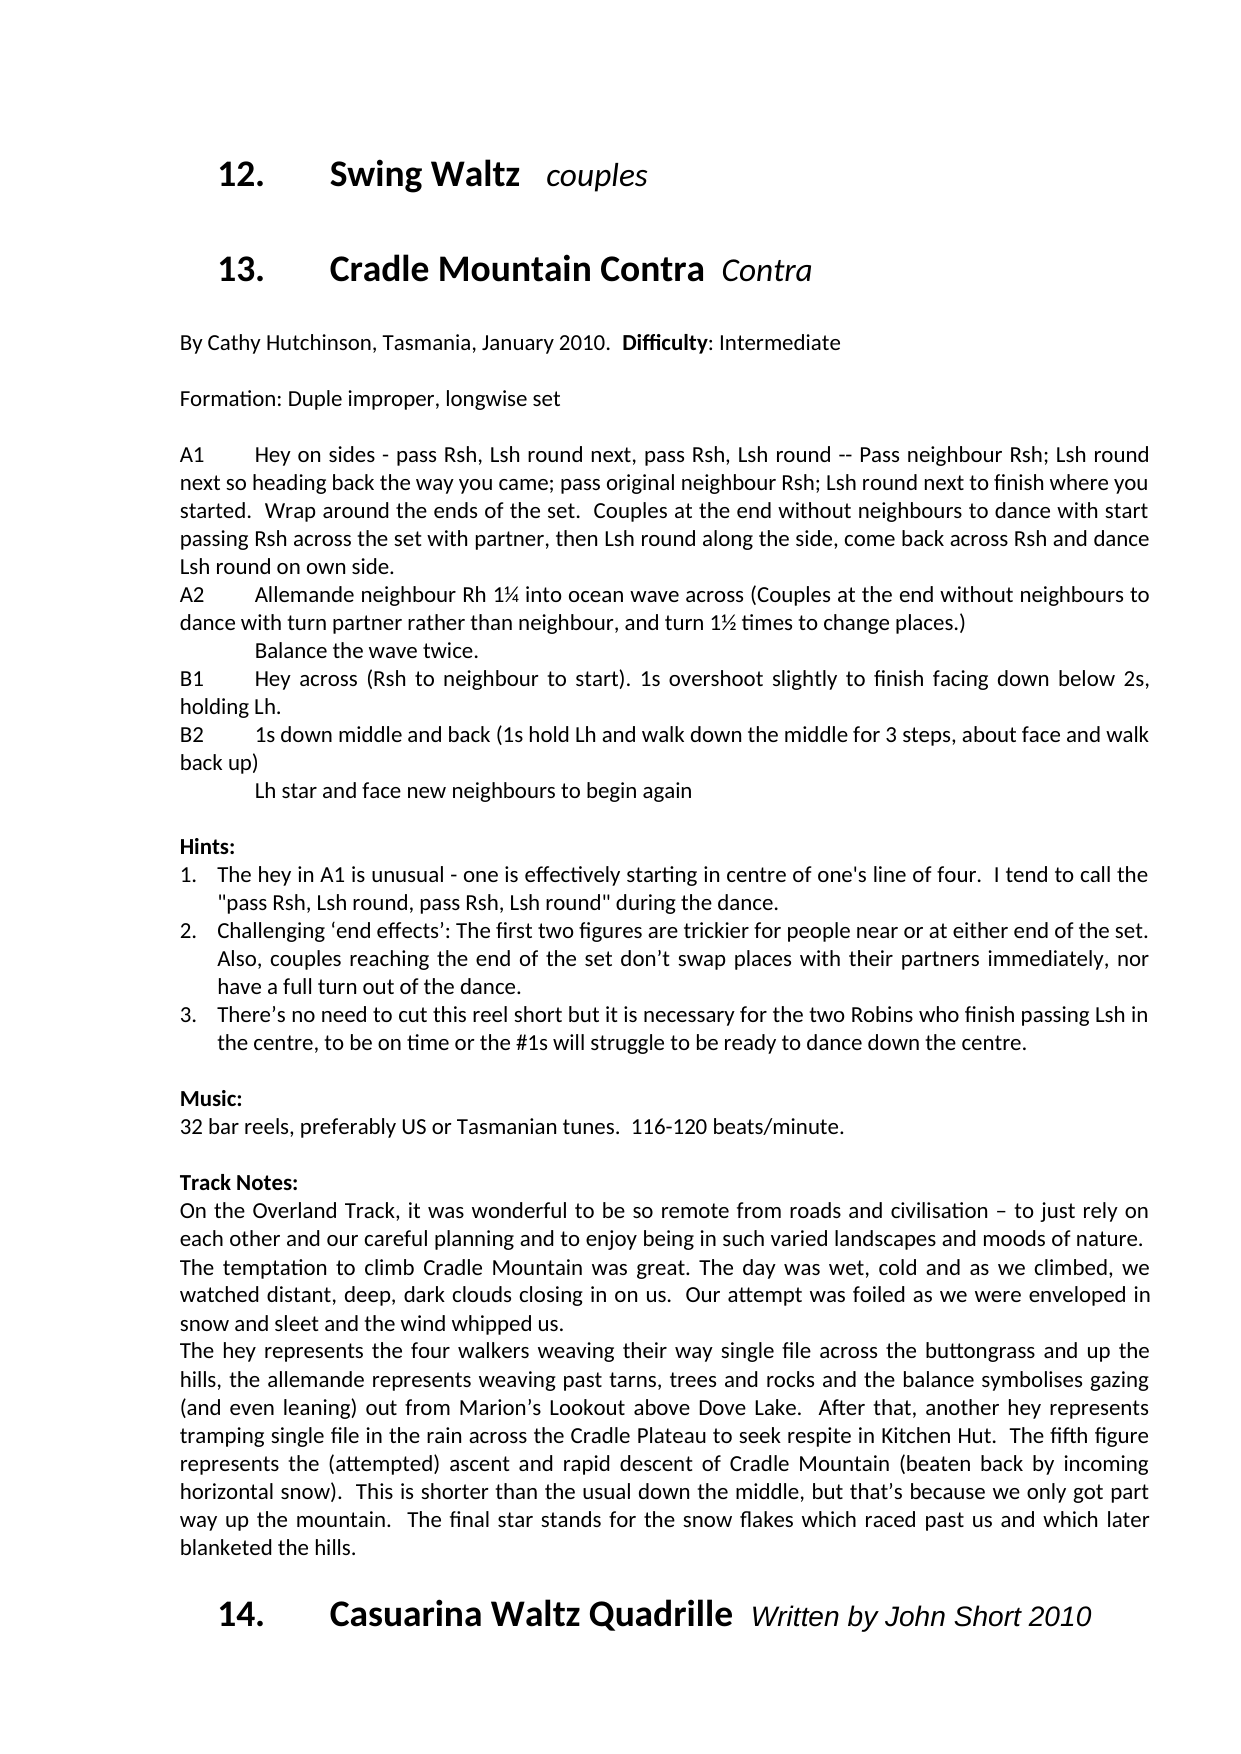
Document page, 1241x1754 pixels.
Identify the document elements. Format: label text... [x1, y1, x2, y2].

text A1 Hey on sides - pass Rsh, Lsh round next, pass Rsh, Lsh round -- Pass neighbour Rsh; Lsh round next so heading back the way you came; pass original neighbour Rsh; Lsh round next to finish where you started. Wrap around the ends of the set. Couples at the end without neighbours to dance with start passing Rsh across the set with partner, then Lsh round along the side, come back across Rsh and dance Lsh round on own side. [179, 440, 1152, 580]
list There’s no need to cut this reel short but it is necessary for the two Robins who finish passing Lsh in the centre, to be on time or the #1s will struggle to be ready to dance down the centre. [179, 1000, 1152, 1056]
text Lh star and face new neighbours to begin again [179, 776, 1152, 804]
text 32 bar reels, preferably US or Tasmanian tunes. 116-120 beats/minute. [179, 1112, 1152, 1141]
text B2 1s down middle and back (1s hold Lh and walk down the middle for 3 steps, about face and walk back up) [179, 720, 1152, 776]
list Casuarina Waltz Quadrille Written by John Short 2010 [217, 1590, 1152, 1636]
list The hey in A1 is unusual - one is effectively starting in centre of one's line of four. I tend to call the "pass Rsh, Lsh round, pass Rsh, Lsh round" during the dance. [179, 860, 1152, 916]
text On the Overland Track, it was wonderful to be so remote from roads and civilisation – to just rely on each other and our careful planning and to enjoy being in such varied landscapes and moods of nature. The temptation to climb Cradle Mountain was great. The day was wet, cold and as we climbed, we watched distant, deep, dark clouds closing in on us. Our attempt was foiled as we were enveloped in snow and sleet and the wind whipped us. [179, 1197, 1152, 1337]
text The hey represents the four walkers weaving their way single file across the buttongrass and up the hills, the allemande represents weaving past tarns, trees and rocks and the balance symbolises gazing (and even leaning) out from Marion’s Lookout above Dove Lake. After that, another hey represents tramping single file in the rain across the Cradle Plateau to seek respite in Kitchen Hut. The fifth figure represents the (attempted) ascent and rapid descent of Cradle Mountain (beaten back by incoming horizontal snow). This is shorter than the usual down the middle, but that’s because we only got part way up the mountain. The final star stands for the snow flakes which raced past us and which later blanketed the hills. [179, 1337, 1152, 1561]
text Music: [179, 1084, 1152, 1112]
text Hints: [179, 832, 1152, 860]
text Track Notes: [179, 1168, 1152, 1197]
list Swing Waltz couples [217, 150, 1152, 196]
list Cradle Mountain Contra Contra [217, 245, 1152, 291]
list Challenging ‘end effects’: The first two figures are trickier for people near or at either end of the set. Also, couples reaching the end of the set don’t swap places with their partners immediately, nor have a full turn out of the dance. [179, 916, 1152, 1000]
text Balance the wave twice. [179, 636, 1152, 664]
text By Cathy Hutchinson, Tasmania, January 2010. Difficulty: Intermediate [179, 328, 1152, 356]
text A2 Allemande neighbour Rh 1¼ into ocean wave across (Couples at the end without neighbours to dance with turn partner rather than neighbour, and turn 1½ times to change places.) [179, 580, 1152, 636]
text Formation: Duple improper, longwise set [179, 384, 1152, 412]
text B1 Hey across (Rsh to neighbour to start). 1s overshoot slightly to finish facing down below 2s, holding Lh. [179, 664, 1152, 720]
